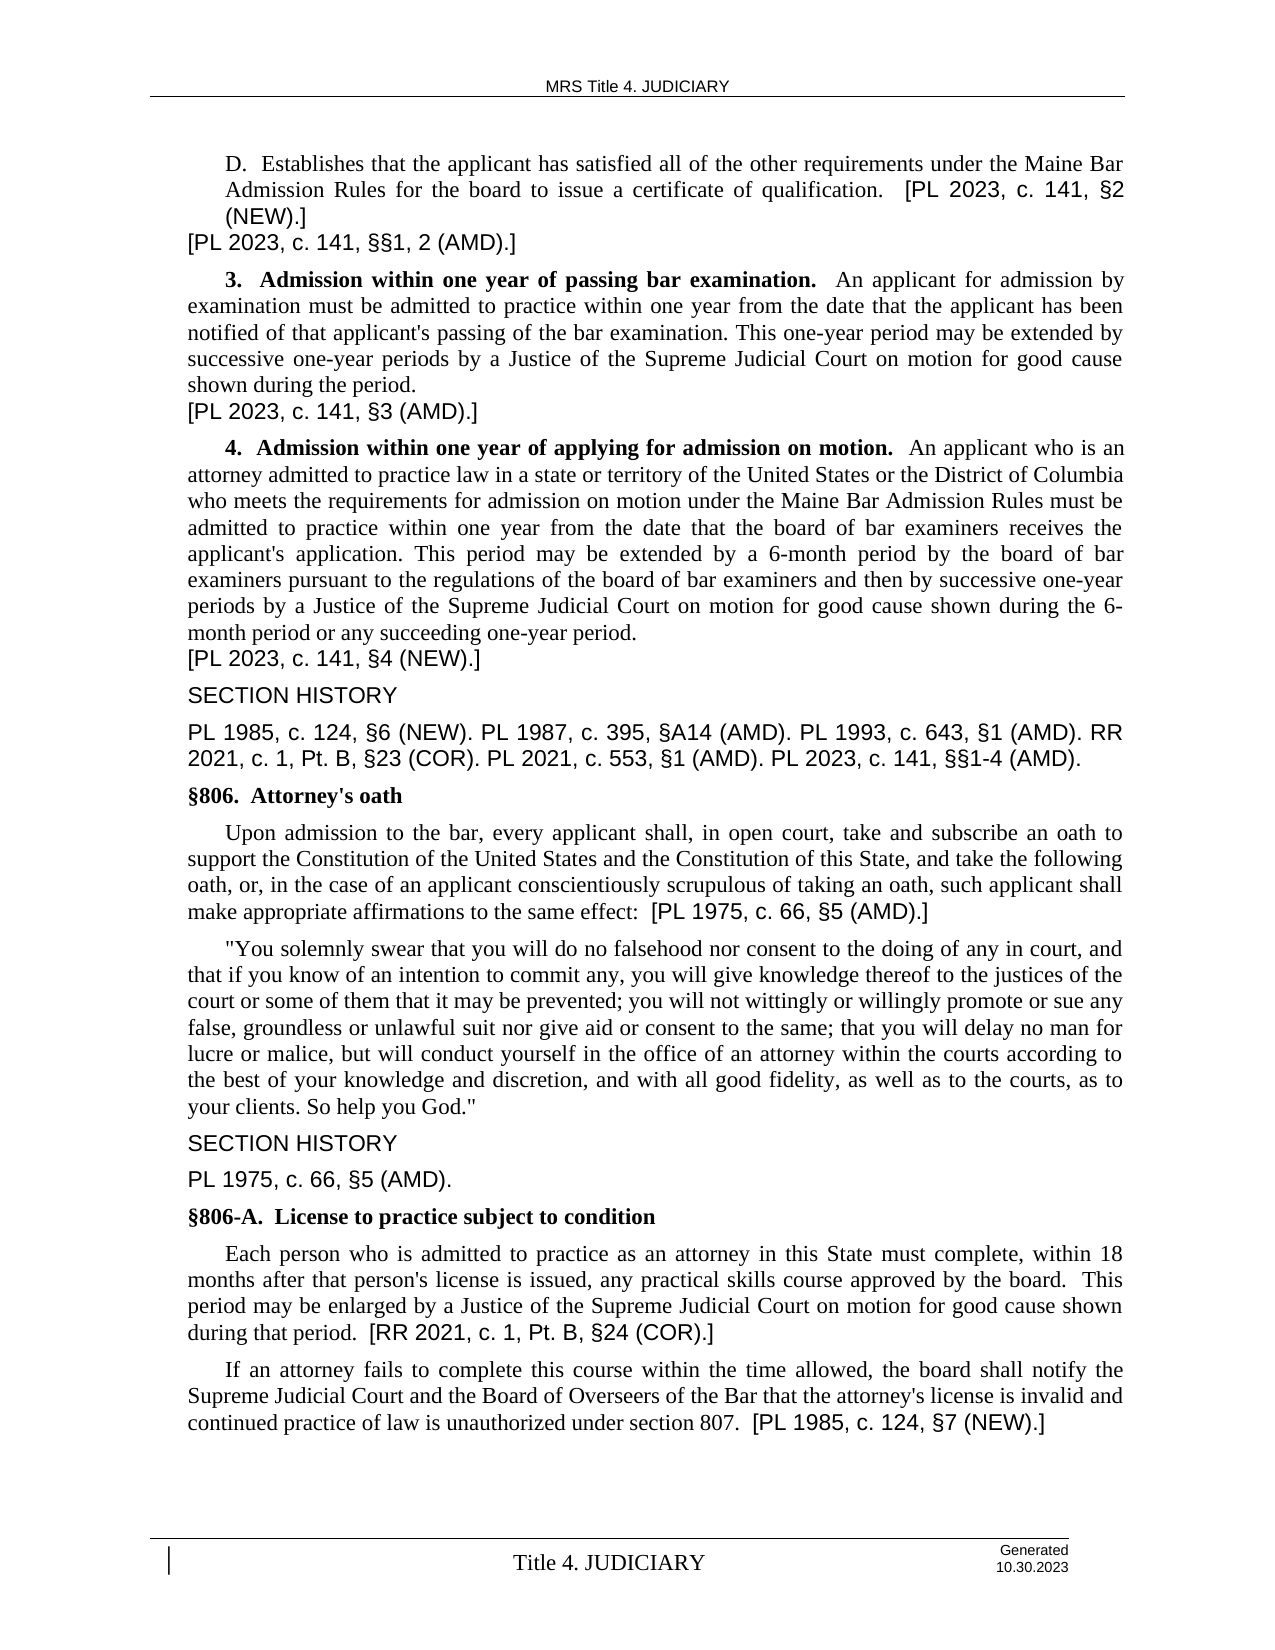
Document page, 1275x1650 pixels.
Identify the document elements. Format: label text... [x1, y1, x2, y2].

text §806. Attorney's oath [187, 782, 1125, 808]
text SECTION HISTORY [187, 682, 1125, 708]
text §806-A. License to practice subject to condition [187, 1203, 1125, 1229]
text SECTION HISTORY [187, 1129, 1125, 1156]
text [PL 2023, c. 141, §3 (AMD).] [187, 398, 1125, 424]
text If an attorney fails to complete this course within the time allowed, the board shall notify the Supreme Judicial Court and the Board of Overseers of the Bar that the attorney's license is invalid and continued practice of law is unauthorized under section 807. [PL 1985, c. 124, §7 (NEW).] [187, 1356, 1125, 1435]
text 3. Admission within one year of passing bar examination. An applicant for admission by examination must be admitted to practice within one year from the date that the applicant has been notified of that applicant's passing of the bar examination. This one-year period may be extended by successive one-year periods by a Justice of the Supreme Judicial Court on motion for good cause shown during the period. [187, 266, 1125, 398]
text 4. Admission within one year of applying for admission on motion. An applicant who is an attorney admitted to practice law in a state or territory of the United States or the District of Columbia who meets the requirements for admission on motion under the Maine Bar Admission Rules must be admitted to practice within one year from the date that the board of bar examiners receives the applicant's application. This period may be extended by a 6-month period by the board of bar examiners pursuant to the regulations of the board of bar examiners and then by successive one-year periods by a Justice of the Supreme Judicial Court on motion for good cause shown during the 6-month period or any succeeding one-year period. [187, 434, 1125, 645]
text Upon admission to the bar, every applicant shall, in open court, take and subscribe an oath to support the Constitution of the United States and the Constitution of this State, and take the following oath, or, in the case of an applicant conscientiously scrupulous of taking an oath, such applicant shall make appropriate affirmations to the same effect: [PL 1975, c. 66, §5 (AMD).] [187, 819, 1125, 924]
text PL 1985, c. 124, §6 (NEW). PL 1987, c. 395, §A14 (AMD). PL 1993, c. 643, §1 (AMD). RR 2021, c. 1, Pt. B, §23 (COR). PL 2021, c. 553, §1 (AMD). PL 2023, c. 141, §§1-4 (AMD). [187, 719, 1125, 772]
text Each person who is admitted to practice as an attorney in this State must complete, within 18 months after that person's license is issued, any practical skills course approved by the board. This period may be enlarged by a Justice of the Supreme Judicial Court on motion for good cause shown during that period. [RR 2021, c. 1, Pt. B, §24 (COR).] [187, 1240, 1125, 1345]
text "You solemnly swear that you will do no falsehood nor consent to the doing of any in court, and that if you know of an intention to commit any, you will give knowledge thereof to the justices of the court or some of them that it may be prevented; you will not wittingly or willingly promote or sue any false, groundless or unlawful suit nor give aid or consent to the same; that you will delay no man for lucre or malice, but will conduct yourself in the office of an attorney within the courts according to the best of your knowledge and discretion, and with all good fidelity, as well as to the courts, as to your clients. So help you God." [187, 935, 1125, 1119]
text [PL 2023, c. 141, §§1, 2 (AMD).] [187, 229, 1125, 256]
text [PL 2023, c. 141, §4 (NEW).] [187, 645, 1125, 672]
text D. Establishes that the applicant has satisfied all of the other requirements under the Maine Bar Admission Rules for the board to issue a certificate of qualification. [PL 2023, c. 141, §2 (NEW).] [225, 150, 1125, 229]
text PL 1975, c. 66, §5 (AMD). [187, 1166, 1125, 1193]
